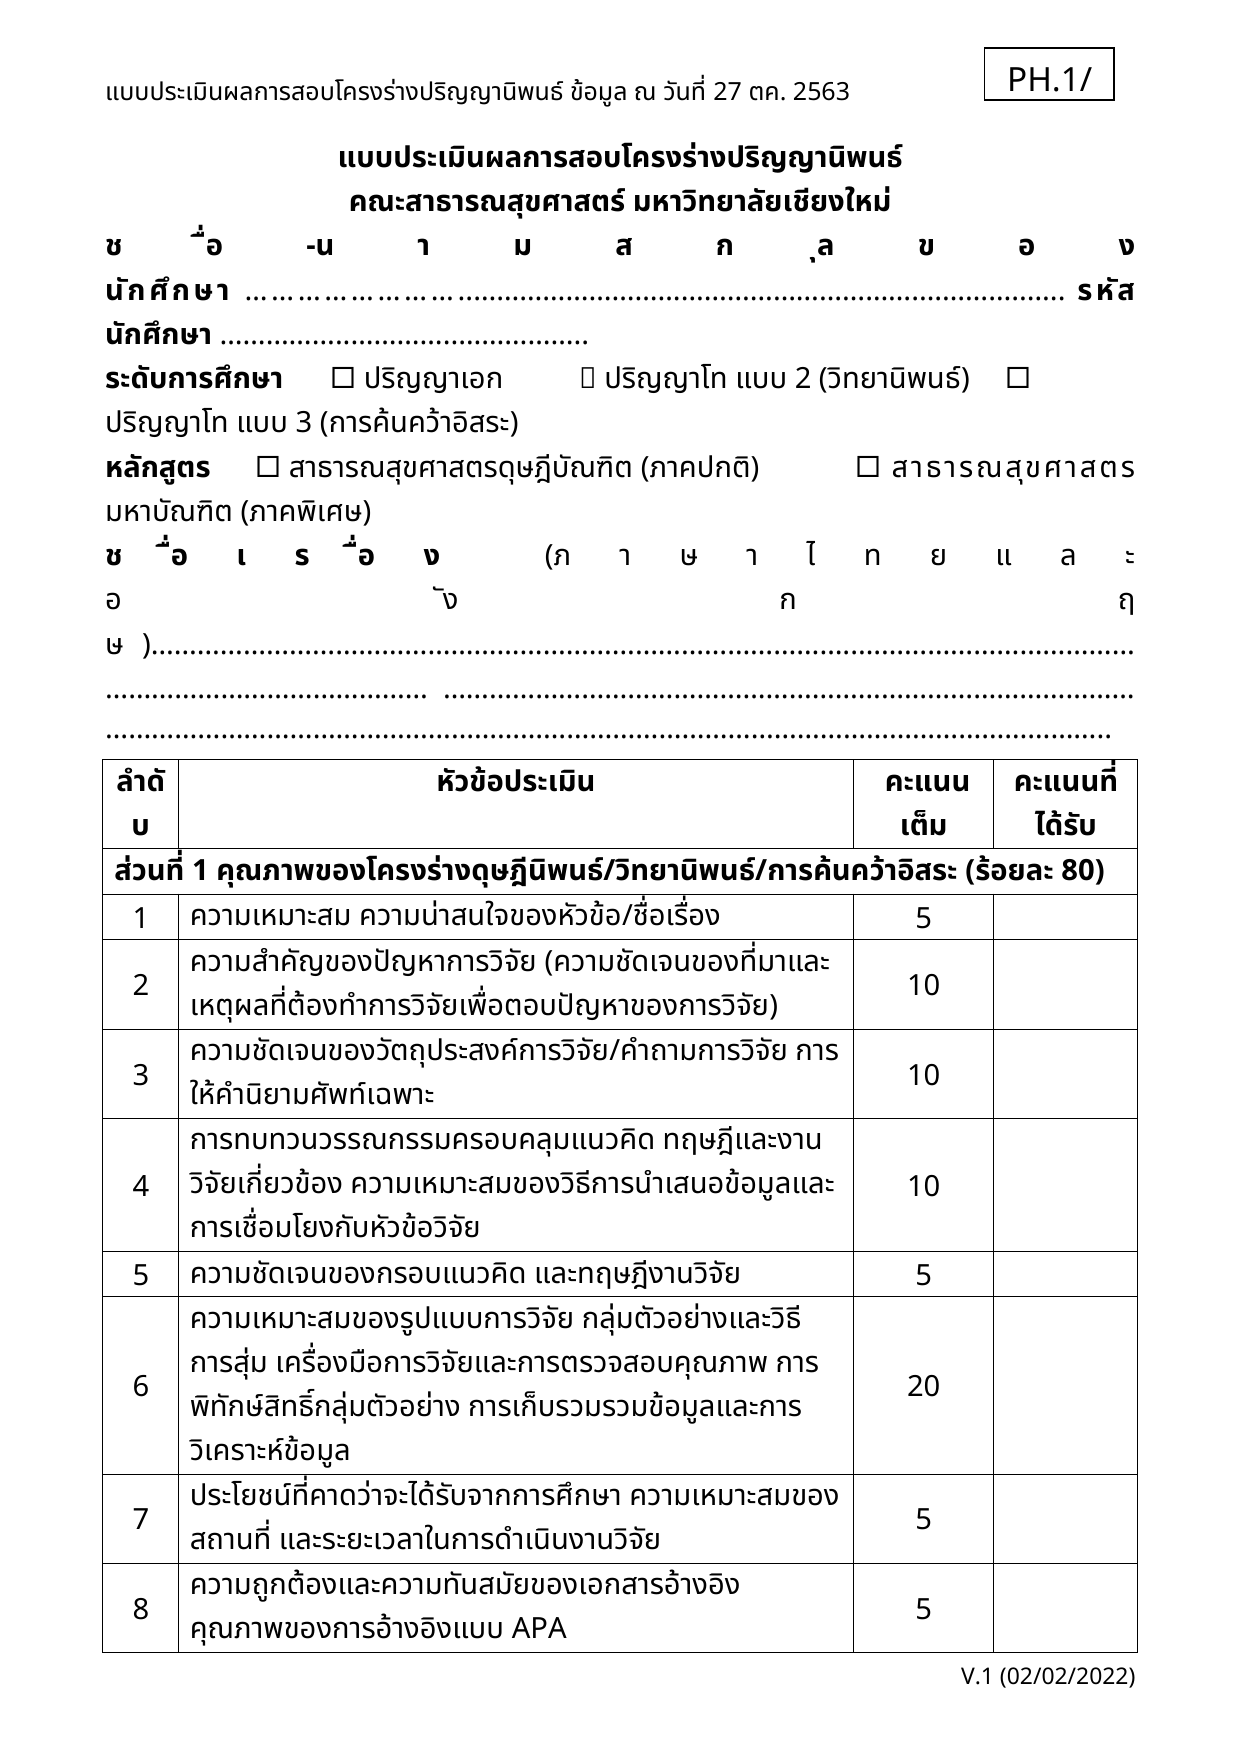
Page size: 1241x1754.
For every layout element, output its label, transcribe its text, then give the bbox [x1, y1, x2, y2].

table_cell ความเหมาะสมของรูปแบบการวิจัย กลุ่มตัวอย่างและวิธีการสุ่ม เครื่องมือการวิจัยและการตรวจสอบคุณภาพ การพิทักษ์สิทธิ์กลุ่มตัวอย่าง การเก็บรวมรวมข้อมูลและการวิเคราะห์ข้อมูล [179, 1297, 853, 1473]
table_cell [994, 1564, 1137, 1652]
table_cell [994, 1030, 1137, 1118]
table_cell 8 [103, 1564, 178, 1652]
table_cell ส่วนที่ 1 คุณภาพของโครงร่างดุษฎีนิพนธ์/วิทยานิพนธ์/การค้นคว้าอิสระ (ร้อยละ 80) [103, 849, 1137, 893]
table_header หัวข้อประเมิน [179, 760, 853, 848]
table_cell 10 [854, 940, 993, 1028]
text ชื่อเรื่อง (ภาษาไทยและอังกฤษ)………………………………………………………………………………..…………………………………………………………………… ………………………………………………………………………………………………………………………………………………………………………………………………….. [105, 534, 1135, 747]
table_cell 2 [103, 940, 178, 1028]
table_cell ความถูกต้องและความทันสมัยของเอกสารอ้างอิง คุณภาพของการอ้างอิงแบบ APA [179, 1564, 853, 1652]
table_cell 10 [854, 1119, 993, 1251]
table_cell 3 [103, 1030, 178, 1118]
table_cell 5 [103, 1252, 178, 1296]
table_cell 5 [854, 1252, 993, 1296]
table_cell ประโยชน์ที่คาดว่าจะได้รับจากการศึกษา ความเหมาะสมของสถานที่ และระยะเวลาในการดำเนินงานวิจัย [179, 1475, 853, 1563]
table_cell [994, 1475, 1137, 1563]
text ระดับการศึกษา ปริญญาเอก ปริญญาโท แบบ 2 (วิทยานิพนธ์) ปริญญาโท แบบ 3 (การค้นคว้าอิสระ) [105, 357, 1135, 446]
table_cell ความสำคัญของปัญหาการวิจัย (ความชัดเจนของที่มาและเหตุผลที่ต้องทำการวิจัยเพื่อตอบปัญหาของการวิจัย) [179, 940, 853, 1028]
text หลักสูตร สาธารณสุขศาสตรดุษฎีบัณฑิต (ภาคปกติ) สาธารณสุขศาสตรมหาบัณฑิต (ภาคพิเศษ) [105, 446, 1135, 534]
table_cell [994, 1252, 1137, 1296]
table_cell [994, 1119, 1137, 1251]
table_cell ความชัดเจนของกรอบแนวคิด และทฤษฎีงานวิจัย [179, 1252, 853, 1296]
table_header คะแนนที่ได้รับ [994, 760, 1137, 848]
table_cell [994, 1297, 1137, 1473]
table_cell 5 [854, 1564, 993, 1652]
table_cell 20 [854, 1297, 993, 1473]
table_cell 5 [854, 895, 993, 939]
table_cell 5 [854, 1475, 993, 1563]
table_cell [994, 940, 1137, 1028]
table_cell การทบทวนวรรณกรรมครอบคลุมแนวคิด ทฤษฎีและงานวิจัยเกี่ยวข้อง ความเหมาะสมของวิธีการนำเสนอข้อมูลและการเชื่อมโยงกับหัวข้อวิจัย [179, 1119, 853, 1251]
table_cell ความเหมาะสม ความน่าสนใจของหัวข้อ/ชื่อเรื่อง [179, 895, 853, 939]
table_cell 10 [854, 1030, 993, 1118]
table_cell 4 [103, 1119, 178, 1251]
table_cell [994, 895, 1137, 939]
text ชื่อ-นามสกุลของนักศึกษา ……………………..………………………………………………….…………..….. รหัสนักศึกษา ……………..…………..…………….. [105, 225, 1135, 357]
table_cell 6 [103, 1297, 178, 1473]
table_cell ความชัดเจนของวัตถุประสงค์การวิจัย/คำถามการวิจัย การให้คำนิยามศัพท์เฉพาะ [179, 1030, 853, 1118]
table_cell 1 [103, 895, 178, 939]
text คณะสาธารณสุขศาสตร์ มหาวิทยาลัยเชียงใหม่ [105, 181, 1135, 225]
table_header ลำดับ [103, 760, 178, 848]
text แบบประเมินผลการสอบโครงร่างปริญญานิพนธ์ [105, 137, 1135, 181]
table_cell 7 [103, 1475, 178, 1563]
table_header คะแนนเต็ม [854, 760, 993, 848]
